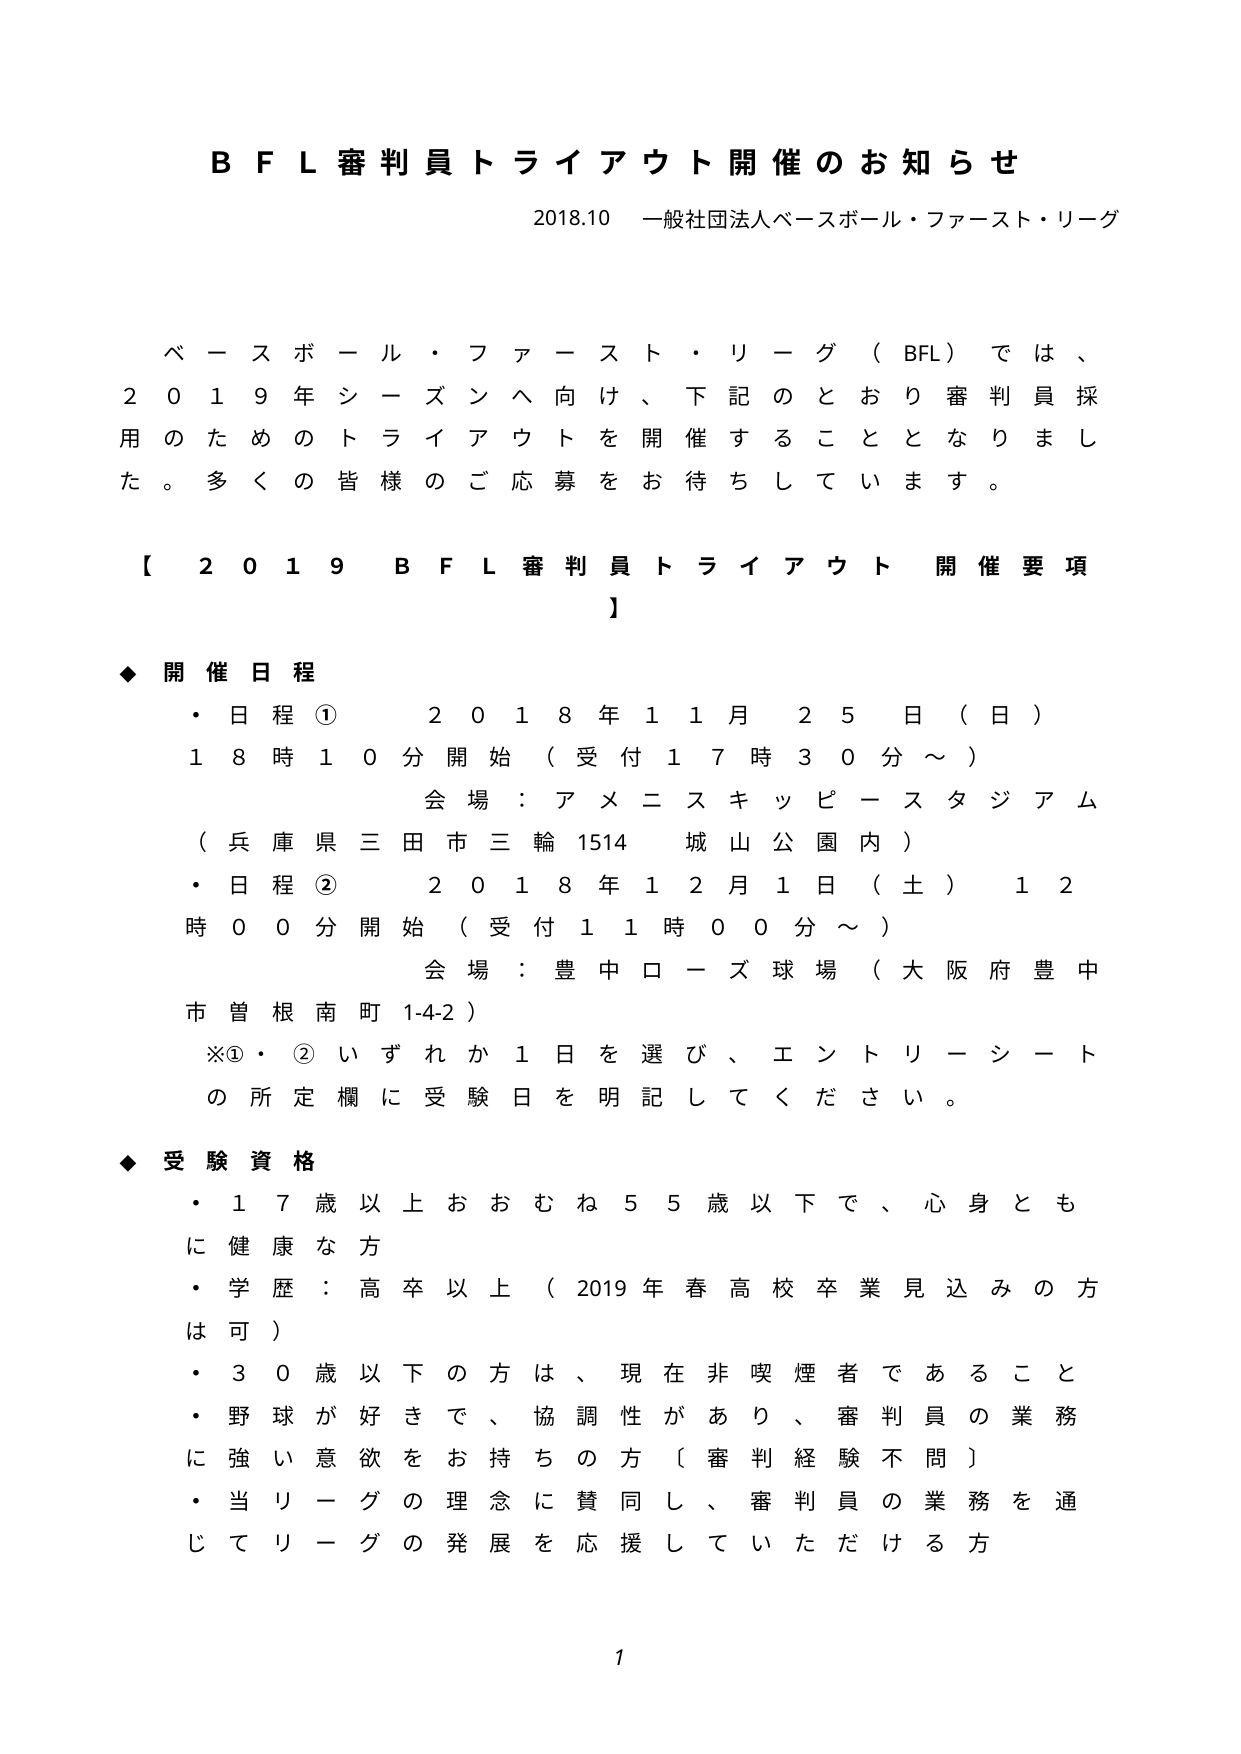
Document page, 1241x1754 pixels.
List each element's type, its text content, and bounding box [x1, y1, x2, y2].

text 2018.10 一般社団法人ベースボール・ファースト・リーグ [119, 203, 1121, 246]
text ◆ 受験資格 [119, 1138, 1121, 1181]
text ・当リーグの理念に賛同し、審判員の業務を通じてリーグの発展を応援していただける方 [163, 1478, 1121, 1563]
text ・３０歳以下の方は、現在非喫煙者であること [163, 1351, 1121, 1393]
text ※①・②いずれか１日を選び、エントリーシートの所定欄に受験日を明記してください。 [185, 1032, 1121, 1117]
text ◆ 開催日程 [119, 650, 1121, 692]
text ・野球が好きで、協調性があり、審判員の業務に強い意欲をお持ちの方〔審判経験不問〕 [163, 1393, 1121, 1478]
text ・日程① ２０１８年１１月 ２５ 日（日） １８時１０分開始（受付１７時３０分～） [163, 692, 1121, 777]
text 【 ２０１９ ＢＦＬ審判員トライアウト 開催要項 】 [119, 543, 1121, 628]
text ・学歴：高卒以上（2019年春高校卒業見込みの方は可） [163, 1266, 1121, 1351]
text ＢＦＬ審判員トライアウト開催のお知らせ [119, 140, 1121, 182]
text ・日程② ２０１８年１２月１日（土） １２時００分開始（受付１１時００分～） [163, 862, 1121, 947]
text 会場：豊中ローズ球場（大阪府豊中市曽根南町1-4-2） [163, 947, 1121, 1032]
text 会場：アメニスキッピースタジアム（兵庫県三田市三輪1514 城山公園内） [163, 777, 1121, 862]
text ベースボール・ファースト・リーグ（BFL）では、２０１９年シーズンへ向け、下記のとおり審判員採用のためのトライアウトを開催することとなりました。多くの皆様のご応募をお待ちしています。 [119, 331, 1121, 501]
text ・１７歳以上おおむね５５歳以下で、心身ともに健康な方 [163, 1181, 1121, 1266]
